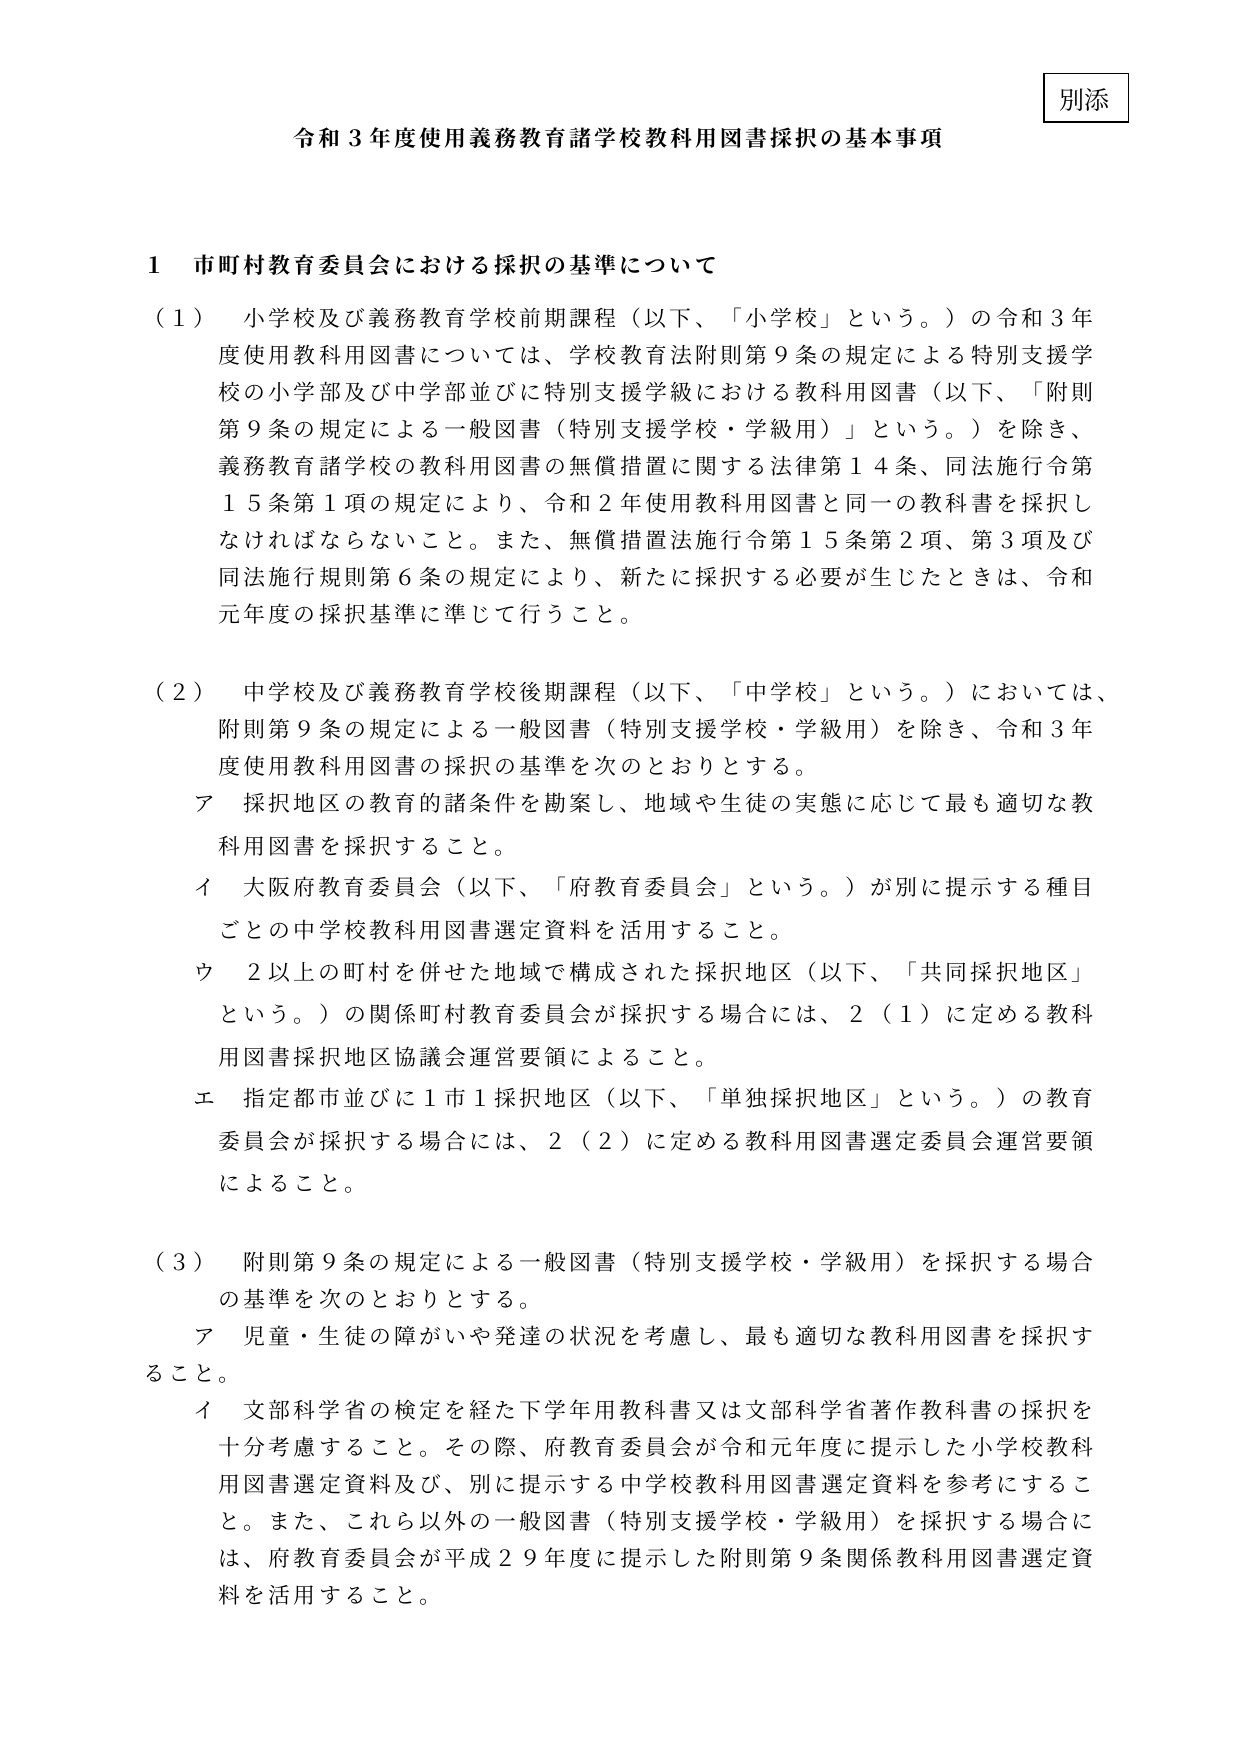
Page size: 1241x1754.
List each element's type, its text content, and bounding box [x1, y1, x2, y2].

text エ 指定都市並びに１市１採択地区（以下、「単独採択地区」という。）の教育委員会が採択する場合には、２（２）に定める教科用図書選定委員会運営要領によること。 [143, 1079, 1097, 1201]
text （１） 小学校及び義務教育学校前期課程（以下、「小学校」という。）の令和３年度使用教科用図書については、学校教育法附則第９条の規定による特別支援学校の小学部及び中学部並びに特別支援学級における教科用図書（以下、「附則第９条の規定による一般図書（特別支援学校・学級用）」という。）を除き、義務教育諸学校の教科用図書の無償措置に関する法律第１４条、同法施行令第１５条第１項の規定により、令和２年使用教科用図書と同一の教科書を採択しなければならないこと。また、無償措置法施行令第１５条第２項、第３項及び同法施行規則第６条の規定により、新たに採択する必要が生じたときは、令和元年度の採択基準に準じて行うこと。 [143, 298, 1097, 631]
text ウ ２以上の町村を併せた地域で構成された採択地区（以下、「共同採択地区」という。）の関係町村教育委員会が採択する場合には、２（１）に定める教科用図書採択地区協議会運営要領によること。 [143, 952, 1097, 1074]
text イ 大阪府教育委員会（以下、「府教育委員会」という。）が別に提示する種目ごとの中学校教科用図書選定資料を活用すること。 [143, 868, 1097, 947]
text ア 採択地区の教育的諸条件を勘案し、地域や生徒の実態に応じて最も適切な教科用図書を採択すること。 [187, 784, 1097, 863]
text （３） 附則第９条の規定による一般図書（特別支援学校・学級用）を採択する場合の基準を次のとおりとする。 [143, 1242, 1097, 1316]
text イ 文部科学省の検定を経た下学年用教科書又は文部科学省著作教科書の採択を十分考慮すること。その際、府教育委員会が令和元年度に提示した小学校教科用図書選定資料及び、別に提示する中学校教科用図書選定資料を参考にすること。また、これら以外の一般図書（特別支援学校・学級用）を採択する場合には、府教育委員会が平成２９年度に提示した附則第９条関係教科用図書選定資料を活用すること。 [187, 1390, 1097, 1612]
text ア 児童・生徒の障がいや発達の状況を考慮し、最も適切な教科用図書を採択すること。 [143, 1316, 1097, 1390]
text （２） 中学校及び義務教育学校後期課程（以下、「中学校」という。）においては、附則第９条の規定による一般図書（特別支援学校・学級用）を除き、令和３年度使用教科用図書の採択の基準を次のとおりとする。 [143, 673, 1097, 784]
text １ 市町村教育委員会における採択の基準について [143, 246, 1097, 282]
text 令和３年度使用義務教育諸学校教科用図書採択の基本事項 [143, 119, 1097, 156]
